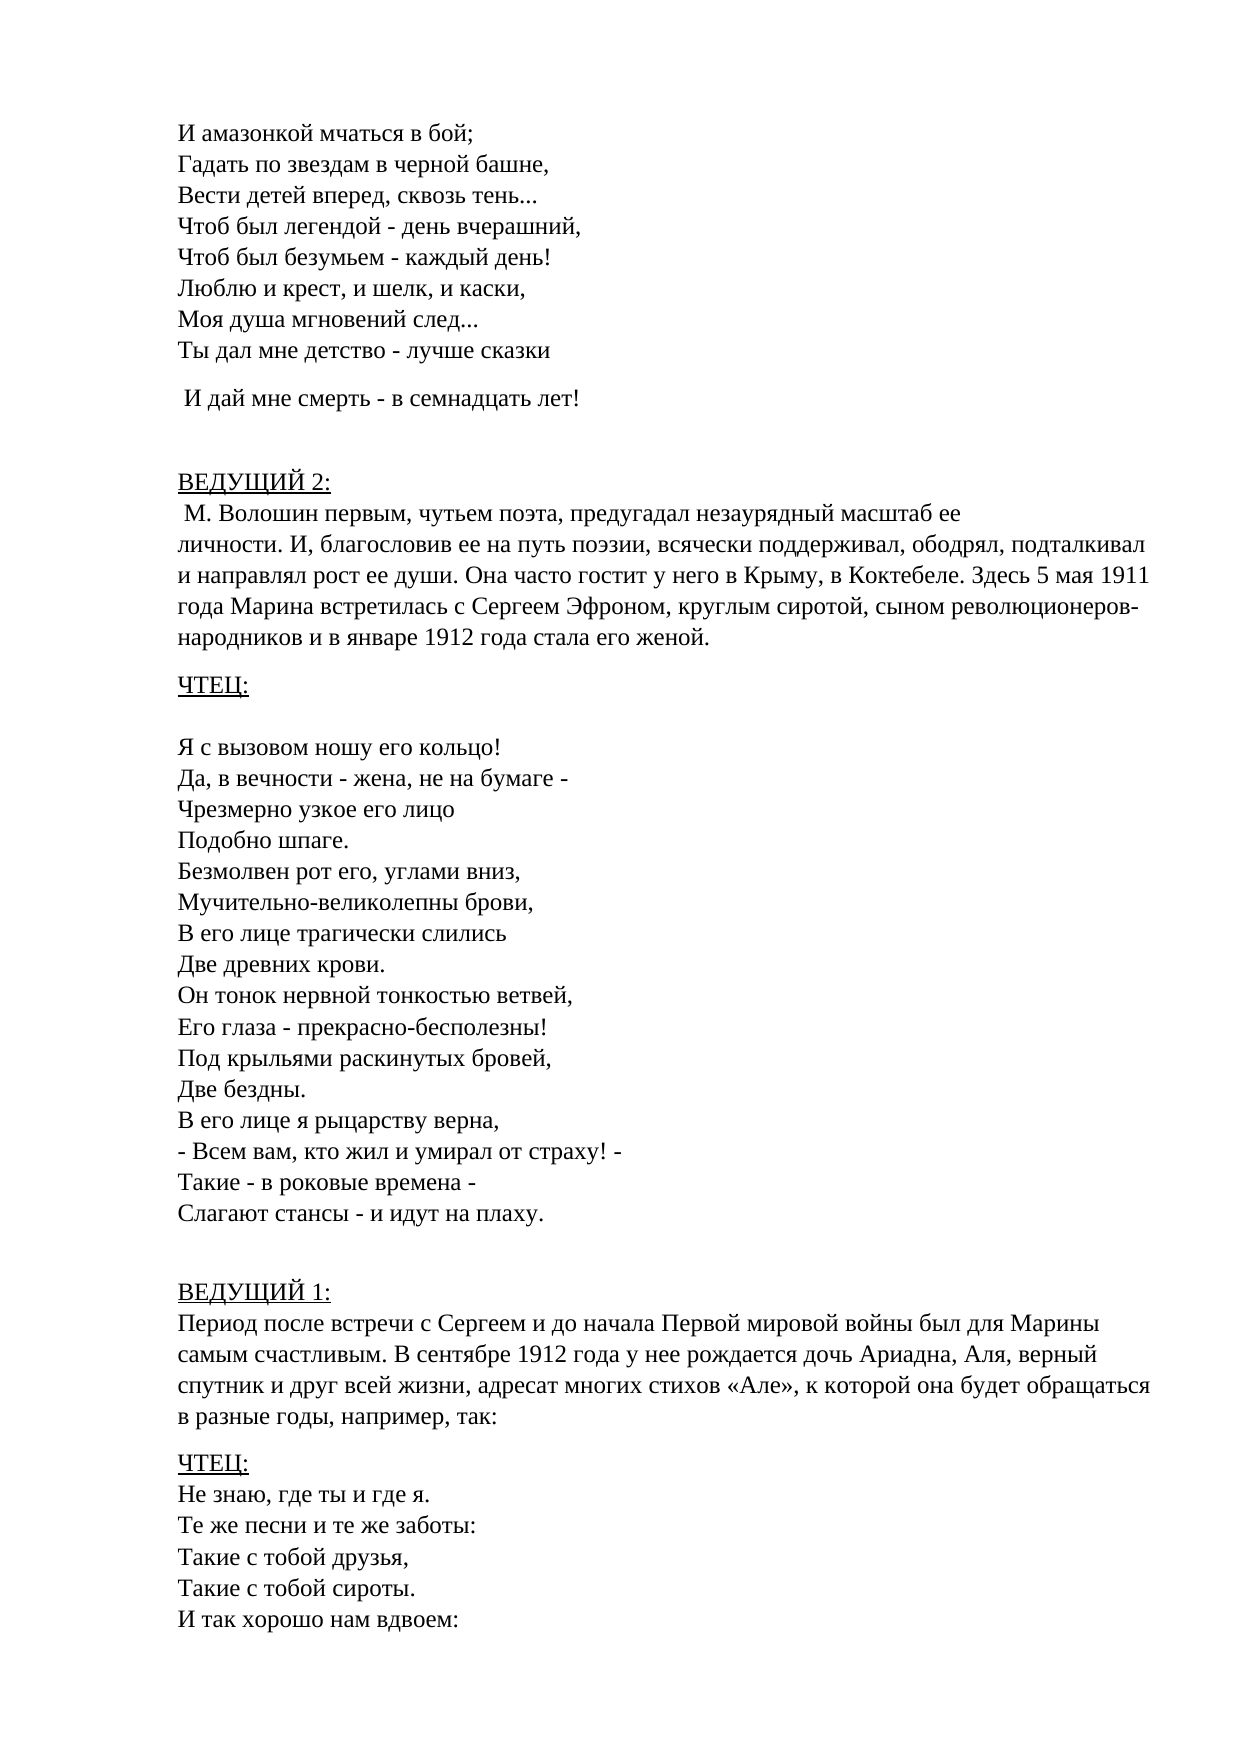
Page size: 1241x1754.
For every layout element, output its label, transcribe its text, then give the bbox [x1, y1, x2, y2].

text ЧТЕЦ: Я с вызовом ношу его кольцо! Да, в вечности - жена, не на бумаге - Чрезмерно узкое его лицо Подобно шпаге. Безмолвен рот его, углами вниз, Мучительно-великолепны брови, В его лице трагически слились Две древних крови. Он тонок нервной тонкостью ветвей, Его глаза - прекрасно-бесполезны! ﻿Под крыльями раскинутых бровей, ﻿Две бездны. В его лице я рыцарству верна, - Всем вам, кто жил и умирал от страху! - Такие - в роковые времена - Слагают стансы - и идут на плаху. [177, 670, 1152, 1227]
text ВЕДУЩИЙ 1: Период после встречи с Сергеем и до начала Первой мировой войны был для Марины самым счастливым. В сентябре 1912 года у нее рождается дочь Ариадна, Аля, верный спутник и друг всей жизни, адресат многих стихов «Але», к которой она будет обращаться в разные годы, например, так: [177, 1246, 1152, 1429]
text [177, 1448, 1152, 1632]
text И дай мне смерть - в семнадцать лет! [177, 383, 1152, 412]
text И амазонкой мчаться в бой; Гадать по звездам в черной башне, Вести детей вперед, сквозь тень... Чтоб был легендой - день вчерашний, Чтоб был безумьем - каждый день! Люблю и крест, и шелк, и каски, Моя душа мгновений след... Ты дал мне детство - лучше сказки [177, 118, 1152, 364]
text ВЕДУЩИЙ 2: М. Волошин первым, чутьем поэта, предугадал незаурядный масштаб ее личности. И, благословив ее на путь поэзии, всячески поддерживал, ободрял, подталкивал и направлял рост ее души. Она часто гостит у него в Крыму, в Коктебеле. Здесь 5 мая 1911 года Марина встретилась с Сергеем Эфроном, круглым сиротой, сыном революционеров-народников и в январе 1912 года стала его женой. [177, 431, 1152, 651]
